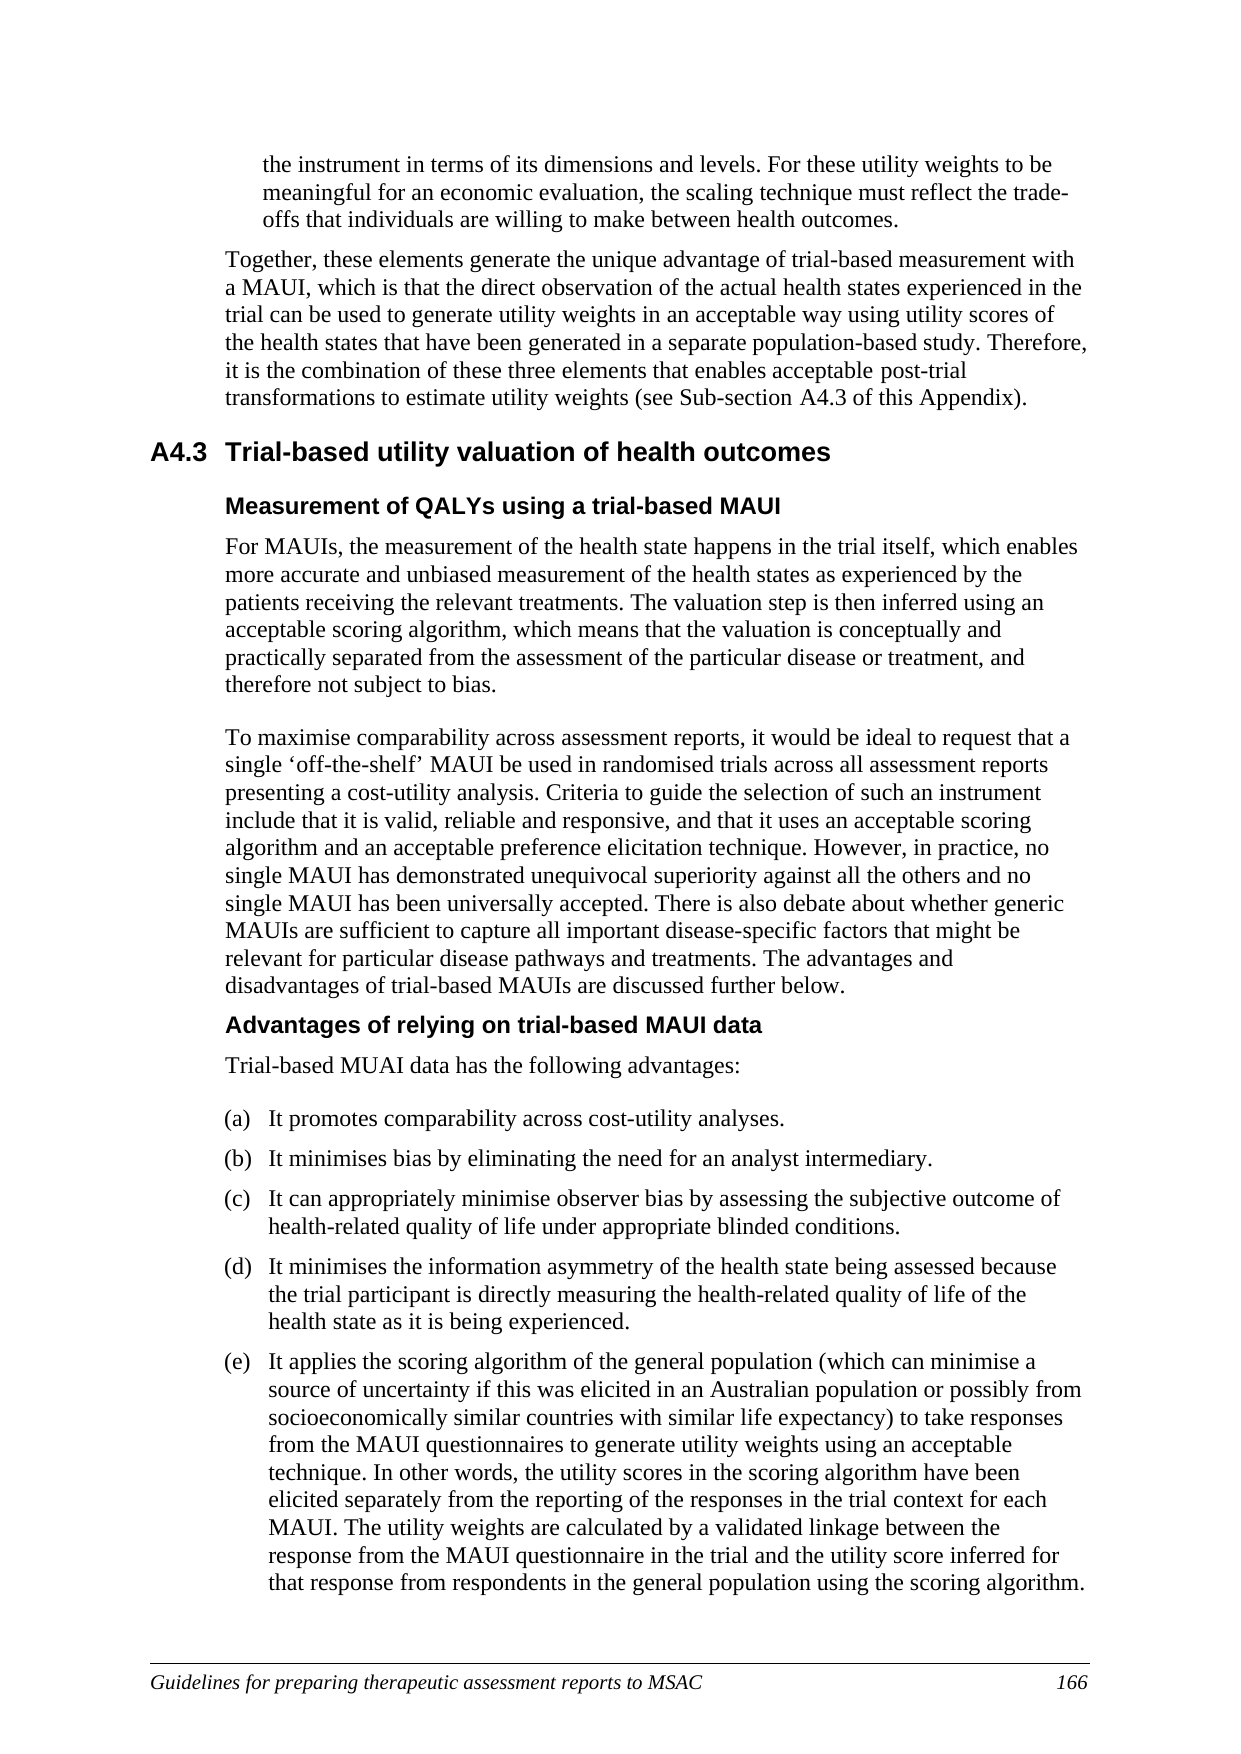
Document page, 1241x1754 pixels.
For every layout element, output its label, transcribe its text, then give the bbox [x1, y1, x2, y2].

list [225, 150, 1090, 233]
text Together, these elements generate the unique advantage of trial-based measurement with a MAUI, which is that the direct observation of the actual health states experienced in the trial can be used to generate utility weights in an acceptable way using utility scores of the health states that have been generated in a separate population-based study. Therefore, it is the combination of these three elements that enables acceptable post-trial transformations to estimate utility weights (see Sub-section A4.3 of this Appendix). [225, 245, 1090, 411]
list It minimises the information asymmetry of the health state being assessed because the trial participant is directly measuring the health-related quality of life of the health state as it is being experienced. [224, 1252, 1090, 1335]
subtitle A4.3 Trial-based utility valuation of health outcomes [150, 436, 1090, 467]
list It can appropriately minimise observer bias by assessing the subjective outcome of health-related quality of life under appropriate blinded conditions. [224, 1184, 1090, 1239]
text Advantages of relying on trial-based MAUI data [225, 1011, 1090, 1039]
text Trial-based MUAI data has the following advantages: [225, 1052, 1090, 1079]
text For MAUIs, the measurement of the health state happens in the trial itself, which enables more accurate and unbiased measurement of the health states as experienced by the patients receiving the relevant treatments. The valuation step is then inferred using an acceptable scoring algorithm, which means that the valuation is conceptually and practically separated from the assessment of the particular disease or treatment, and therefore not subject to bias. [225, 532, 1090, 698]
list It promotes comparability across cost-utility analyses. [224, 1104, 1090, 1132]
list It minimises bias by eliminating the need for an analyst intermediary. [224, 1144, 1090, 1172]
list It applies the scoring algorithm of the general population (which can minimise a source of uncertainty if this was elicited in an Australian population or possibly from socioeconomically similar countries with similar life expectancy) to take responses from the MAUI questionnaires to generate utility weights using an acceptable technique. In other words, the utility scores in the scoring algorithm have been elicited separately from the reporting of the responses in the trial context for each MAUI. The utility weights are calculated by a validated linkage between the response from the MAUI questionnaire in the trial and the utility score inferred for that response from respondents in the general population using the scoring algorithm. [224, 1347, 1090, 1596]
text To maximise comparability across assessment reports, it would be ideal to request that a single ‘off-the-shelf’ MAUI be used in randomised trials across all assessment reports presenting a cost-utility analysis. Criteria to guide the selection of such an instrument include that it is valid, reliable and responsive, and that it uses an acceptable scoring algorithm and an acceptable preference elicitation technique. However, in practice, no single MAUI has demonstrated unequivocal superiority against all the others and no single MAUI has been universally accepted. There is also debate about whether generic MAUIs are sufficient to capture all important disease-specific factors that might be relevant for particular disease pathways and treatments. The advantages and disadvantages of trial-based MAUIs are discussed further below. [225, 723, 1090, 999]
text Measurement of QALYs using a trial-based MAUI [225, 492, 1090, 520]
